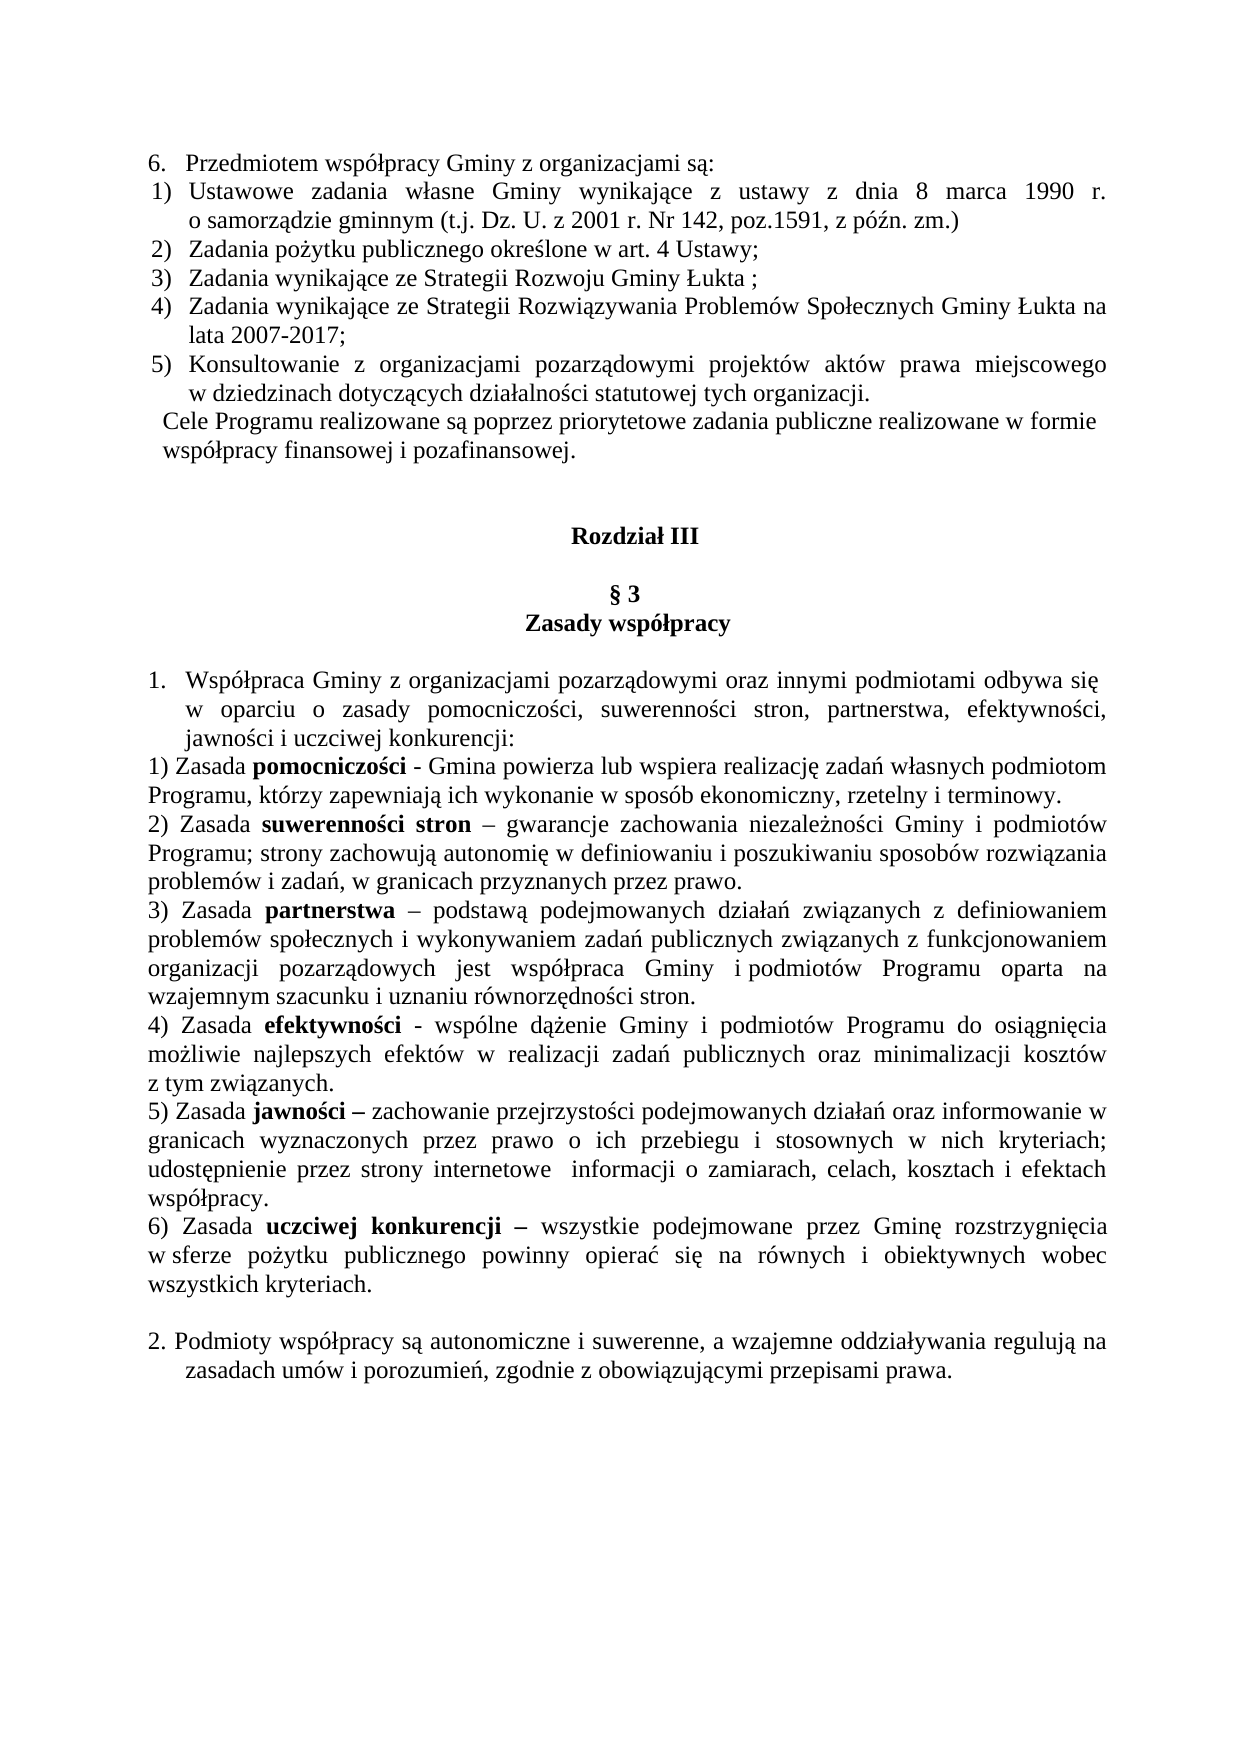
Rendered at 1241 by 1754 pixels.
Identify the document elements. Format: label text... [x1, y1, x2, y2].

list Przedmiotem współpracy Gminy z organizacjami są: [148, 148, 1107, 176]
text Zasady współpracy [148, 608, 1107, 636]
list Współpraca Gminy z organizacjami pozarządowymi oraz innymi podmiotami odbywa się w oparciu o zasady pomocniczości, suwerenności stron, partnerstwa, efektywności, jawności i uczciwej konkurencji: [148, 665, 1107, 751]
list Podmioty współpracy są autonomiczne i suwerenne, a wzajemne oddziaływania regulują na zasadach umów i porozumień, zgodnie z obowiązującymi przepisami prawa. [148, 1326, 1107, 1384]
text 1) Zasada pomocniczości - Gmina powierza lub wspiera realizację zadań własnych podmiotom Programu, którzy zapewniają ich wykonanie w sposób ekonomiczny, rzetelny i terminowy. [148, 751, 1107, 809]
list Zadania pożytku publicznego określone w art. 4 Ustawy; [151, 234, 1107, 263]
list Zadania wynikające ze Strategii Rozwoju Gminy Łukta ; [151, 263, 1107, 291]
text 4) Zasada efektywności - wspólne dążenie Gminy i podmiotów Programu do osiągnięcia możliwie najlepszych efektów w realizacji zadań publicznych oraz minimalizacji kosztów z tym związanych. [148, 1010, 1107, 1096]
text 3) Zasada partnerstwa – podstawą podejmowanych działań związanych z definiowaniem problemów społecznych i wykonywaniem zadań publicznych związanych z funkcjonowaniem organizacji pozarządowych jest współpraca Gminy i podmiotów Programu oparta na wzajemnym szacunku i uznaniu równorzędności stron. [148, 895, 1107, 1010]
text 6) Zasada uczciwej konkurencji – wszystkie podejmowane przez Gminę rozstrzygnięcia w sferze pożytku publicznego powinny opierać się na równych i obiektywnych wobec wszystkich kryteriach. [148, 1211, 1107, 1298]
list Rozdział III [162, 521, 1107, 550]
list Zadania wynikające ze Strategii Rozwiązywania Problemów Społecznych Gminy Łukta na lata 2007-2017; [151, 291, 1107, 349]
text 5) Zasada jawności – zachowanie przejrzystości podejmowanych działań oraz informowanie w granicach wyznaczonych przez prawo o ich przebiegu i stosownych w nich kryteriach; udostępnienie przez strony internetowe informacji o zamiarach, celach, kosztach i efektach współpracy. [148, 1096, 1107, 1211]
list Cele Programu realizowane są poprzez priorytetowe zadania publiczne realizowane w formie współpracy finansowej i pozafinansowej. [162, 406, 1107, 464]
list Ustawowe zadania własne Gminy wynikające z ustawy z dnia 8 marca 1990 r. o samorządzie gminnym (t.j. Dz. U. z 2001 r. Nr 142, poz.1591, z późn. zm.) [151, 176, 1107, 234]
text 2) Zasada suwerenności stron – gwarancje zachowania niezależności Gminy i podmiotów Programu; strony zachowują autonomię w definiowaniu i poszukiwaniu sposobów rozwiązania problemów i zadań, w granicach przyznanych przez prawo. [148, 809, 1107, 895]
list Konsultowanie z organizacjami pozarządowymi projektów aktów prawa miejscowego w dziedzinach dotyczących działalności statutowej tych organizacji. [151, 349, 1107, 406]
text § 3 [148, 579, 1107, 608]
